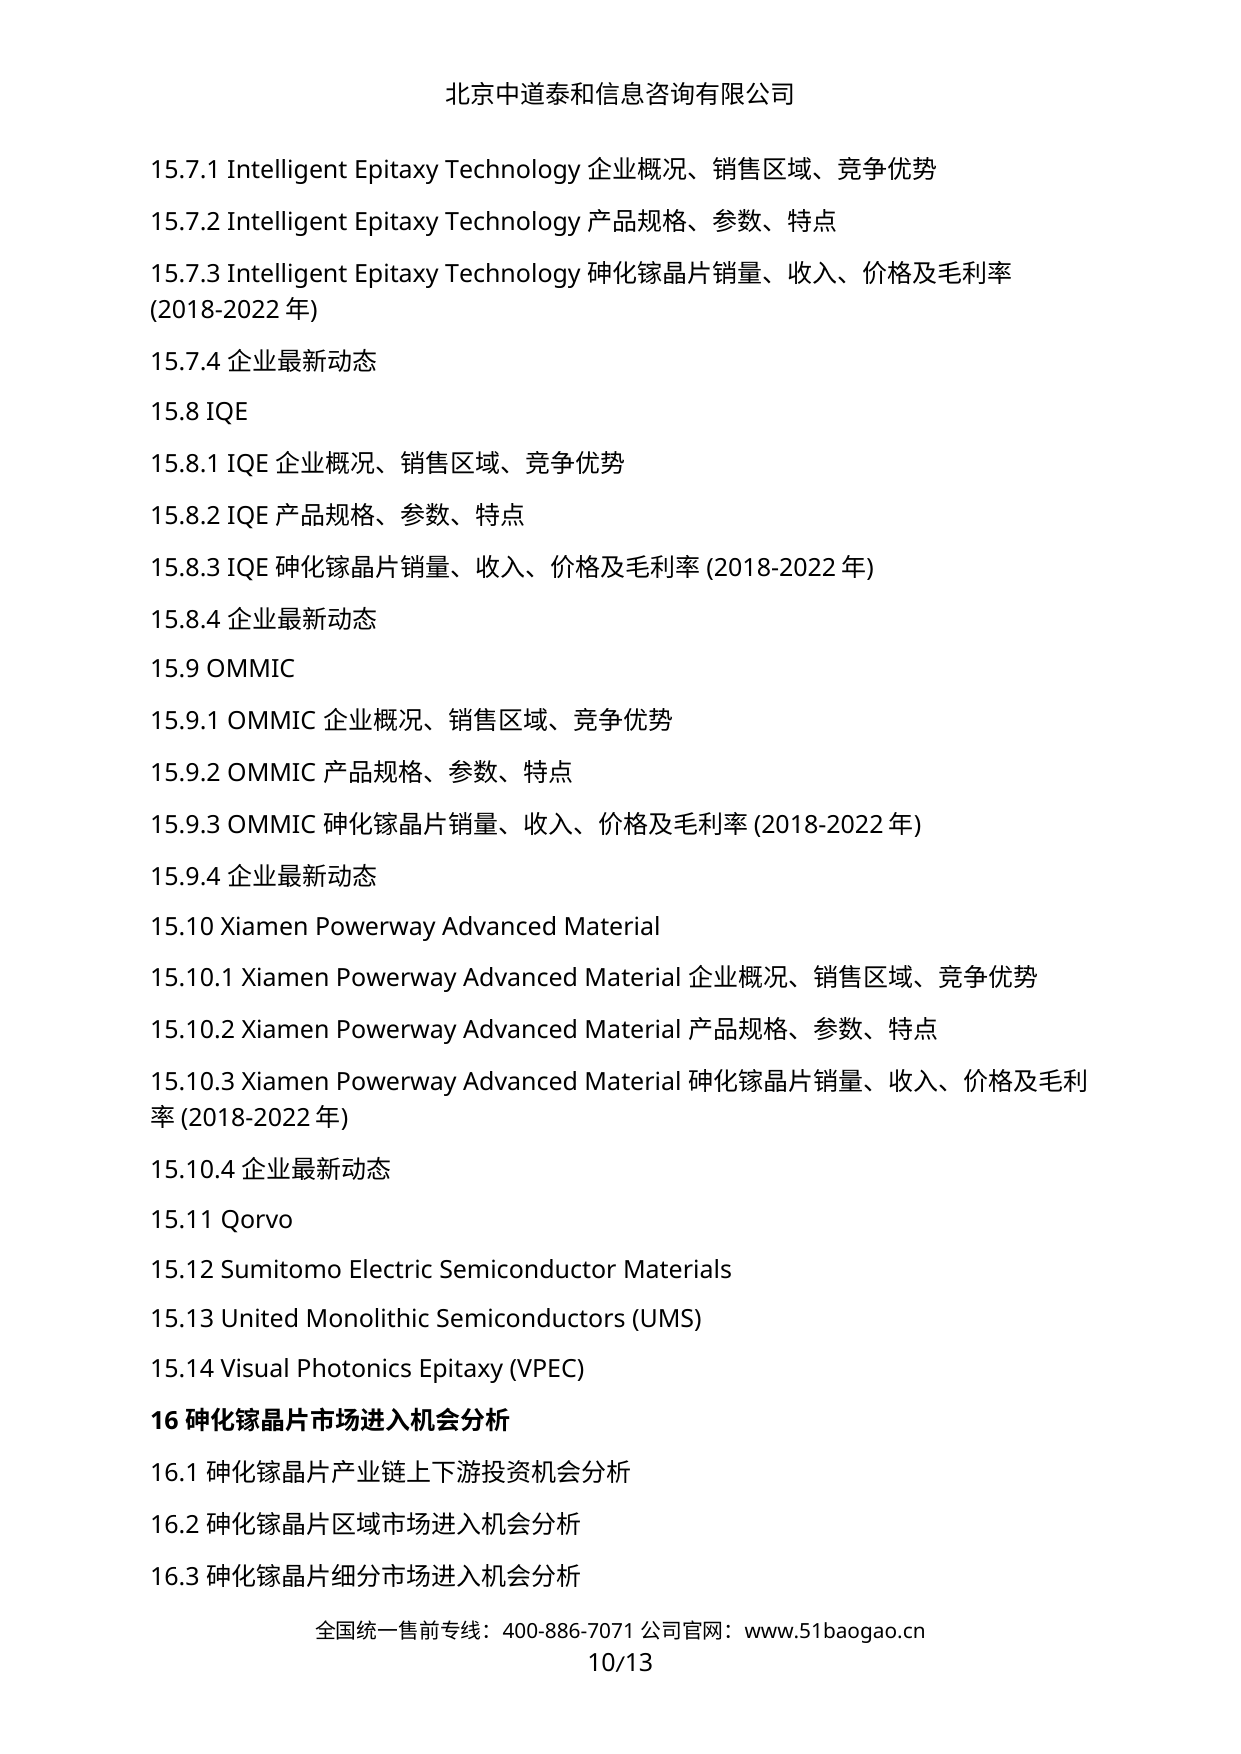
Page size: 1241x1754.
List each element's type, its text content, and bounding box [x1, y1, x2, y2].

text 15.8.3 IQE 砷化镓晶片销量、收入、价格及毛利率 (2018-2022年) [150, 547, 1090, 583]
text 15.7.4 企业最新动态 [150, 342, 1090, 378]
text 16.2 砷化镓晶片区域市场进入机会分析 [150, 1504, 1090, 1540]
text 15.7.2 Intelligent Epitaxy Technology 产品规格、参数、特点 [150, 202, 1090, 238]
text 15.11 Qorvo [150, 1202, 1090, 1236]
text 16 砷化镓晶片市场进入机会分析 [150, 1400, 1090, 1437]
text 16.1 砷化镓晶片产业链上下游投资机会分析 [150, 1452, 1090, 1488]
text 15.14 Visual Photonics Epitaxy (VPEC) [150, 1351, 1090, 1385]
text 15.10.1 Xiamen Powerway Advanced Material 企业概况、销售区域、竞争优势 [150, 958, 1090, 994]
text 15.13 United Monolithic Semiconductors (UMS) [150, 1301, 1090, 1335]
text 15.9.1 OMMIC 企业概况、销售区域、竞争优势 [150, 701, 1090, 737]
text 15.9.2 OMMIC 产品规格、参数、特点 [150, 752, 1090, 789]
text 15.10.3 Xiamen Powerway Advanced Material 砷化镓晶片销量、收入、价格及毛利率 (2018-2022年) [150, 1062, 1090, 1134]
text 15.8 IQE [150, 394, 1090, 428]
text 15.10.2 Xiamen Powerway Advanced Material 产品规格、参数、特点 [150, 1010, 1090, 1046]
text 15.8.2 IQE 产品规格、参数、特点 [150, 495, 1090, 532]
text 15.9.4 企业最新动态 [150, 856, 1090, 892]
text 15.10.4 企业最新动态 [150, 1150, 1090, 1186]
text 15.8.4 企业最新动态 [150, 599, 1090, 635]
text 15.9 OMMIC [150, 651, 1090, 685]
text 15.12 Sumitomo Electric Semiconductor Materials [150, 1251, 1090, 1285]
text 15.7.1 Intelligent Epitaxy Technology 企业概况、销售区域、竞争优势 [150, 150, 1090, 186]
text 15.8.1 IQE 企业概况、销售区域、竞争优势 [150, 443, 1090, 480]
text 16.3 砷化镓晶片细分市场进入机会分析 [150, 1556, 1090, 1592]
text 15.7.3 Intelligent Epitaxy Technology 砷化镓晶片销量、收入、价格及毛利率 (2018-2022年) [150, 254, 1090, 326]
text 15.10 Xiamen Powerway Advanced Material [150, 908, 1090, 942]
text 15.9.3 OMMIC 砷化镓晶片销量、收入、价格及毛利率 (2018-2022年) [150, 804, 1090, 841]
